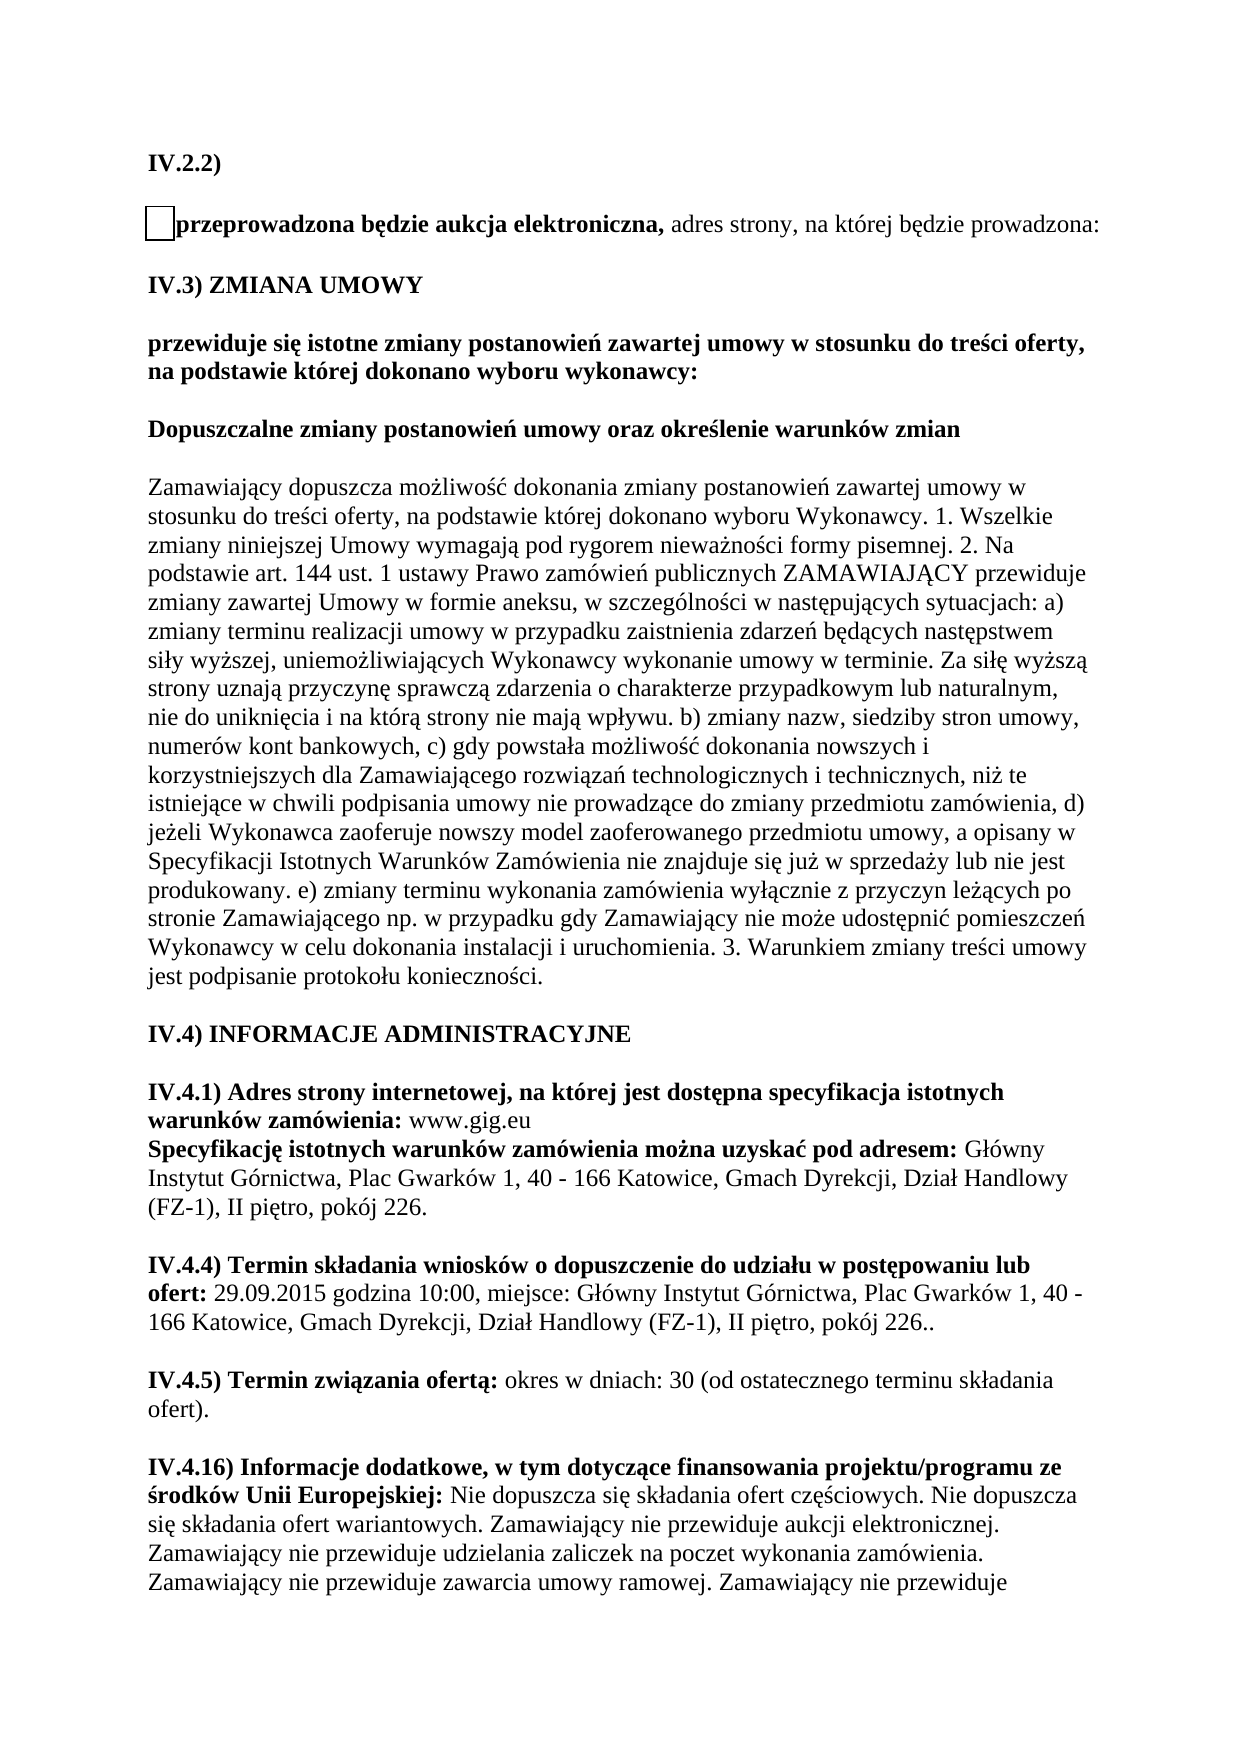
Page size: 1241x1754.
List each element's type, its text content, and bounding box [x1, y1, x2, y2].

text IV.4) INFORMACJE ADMINISTRACYJNE [148, 1019, 1093, 1048]
text IV.2.2) [148, 148, 1093, 176]
table_header [147, 207, 173, 239]
table_header przeprowadzona będzie aukcja elektroniczna, adres strony, na której będzie prowadzona: [175, 206, 1102, 239]
text przewiduje się istotne zmiany postanowień zawartej umowy w stosunku do treści oferty, na podstawie której dokonano wyboru wykonawcy: [148, 328, 1093, 385]
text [148, 1452, 1093, 1596]
text Zamawiający dopuszcza możliwość dokonania zmiany postanowień zawartej umowy w stosunku do treści oferty, na podstawie której dokonano wyboru Wykonawcy. 1. Wszelkie zmiany niniejszej Umowy wymagają pod rygorem nieważności formy pisemnej. 2. Na podstawie art. 144 ust. 1 ustawy Prawo zamówień publicznych ZAMAWIAJĄCY przewiduje zmiany zawartej Umowy w formie aneksu, w szczególności w następujących sytuacjach: a) zmiany terminu realizacji umowy w przypadku zaistnienia zdarzeń będących następstwem siły wyższej, uniemożliwiających Wykonawcy wykonanie umowy w terminie. Za siłę wyższą strony uznają przyczynę sprawczą zdarzenia o charakterze przypadkowym lub naturalnym, nie do uniknięcia i na którą strony nie mają wpływu. b) zmiany nazw, siedziby stron umowy, numerów kont bankowych, c) gdy powstała możliwość dokonania nowszych i korzystniejszych dla Zamawiającego rozwiązań technologicznych i technicznych, niż te istniejące w chwili podpisania umowy nie prowadzące do zmiany przedmiotu zamówienia, d) jeżeli Wykonawca zaoferuje nowszy model zaoferowanego przedmiotu umowy, a opisany w Specyfikacji Istotnych Warunków Zamówienia nie znajduje się już w sprzedaży lub nie jest produkowany. e) zmiany terminu wykonania zamówienia wyłącznie z przyczyn leżących po stronie Zamawiającego np. w przypadku gdy Zamawiający nie może udostępnić pomieszczeń Wykonawcy w celu dokonania instalacji i uruchomienia. 3. Warunkiem zmiany treści umowy jest podpisanie protokołu konieczności. [148, 472, 1093, 990]
text IV.4.5) Termin związania ofertą: okres w dniach: 30 (od ostatecznego terminu składania ofert). [148, 1365, 1093, 1423]
text IV.4.4) Termin składania wniosków o dopuszczenie do udziału w postępowaniu lub ofert: 29.09.2015 godzina 10:00, miejsce: Główny Instytut Górnictwa, Plac Gwarków 1, 40 - 166 Katowice, Gmach Dyrekcji, Dział Handlowy (FZ-1), II piętro, pokój 226.. [148, 1250, 1093, 1336]
text IV.3) ZMIANA UMOWY [148, 270, 1093, 298]
text Dopuszczalne zmiany postanowień umowy oraz określenie warunków zmian [148, 414, 1093, 443]
text IV.4.1) Adres strony internetowej, na której jest dostępna specyfikacja istotnych warunków zamówienia: www.gig.eu Specyfikację istotnych warunków zamówienia można uzyskać pod adresem: Główny Instytut Górnictwa, Plac Gwarków 1, 40 - 166 Katowice, Gmach Dyrekcji, Dział Handlowy (FZ-1), II piętro, pokój 226. [148, 1077, 1093, 1221]
